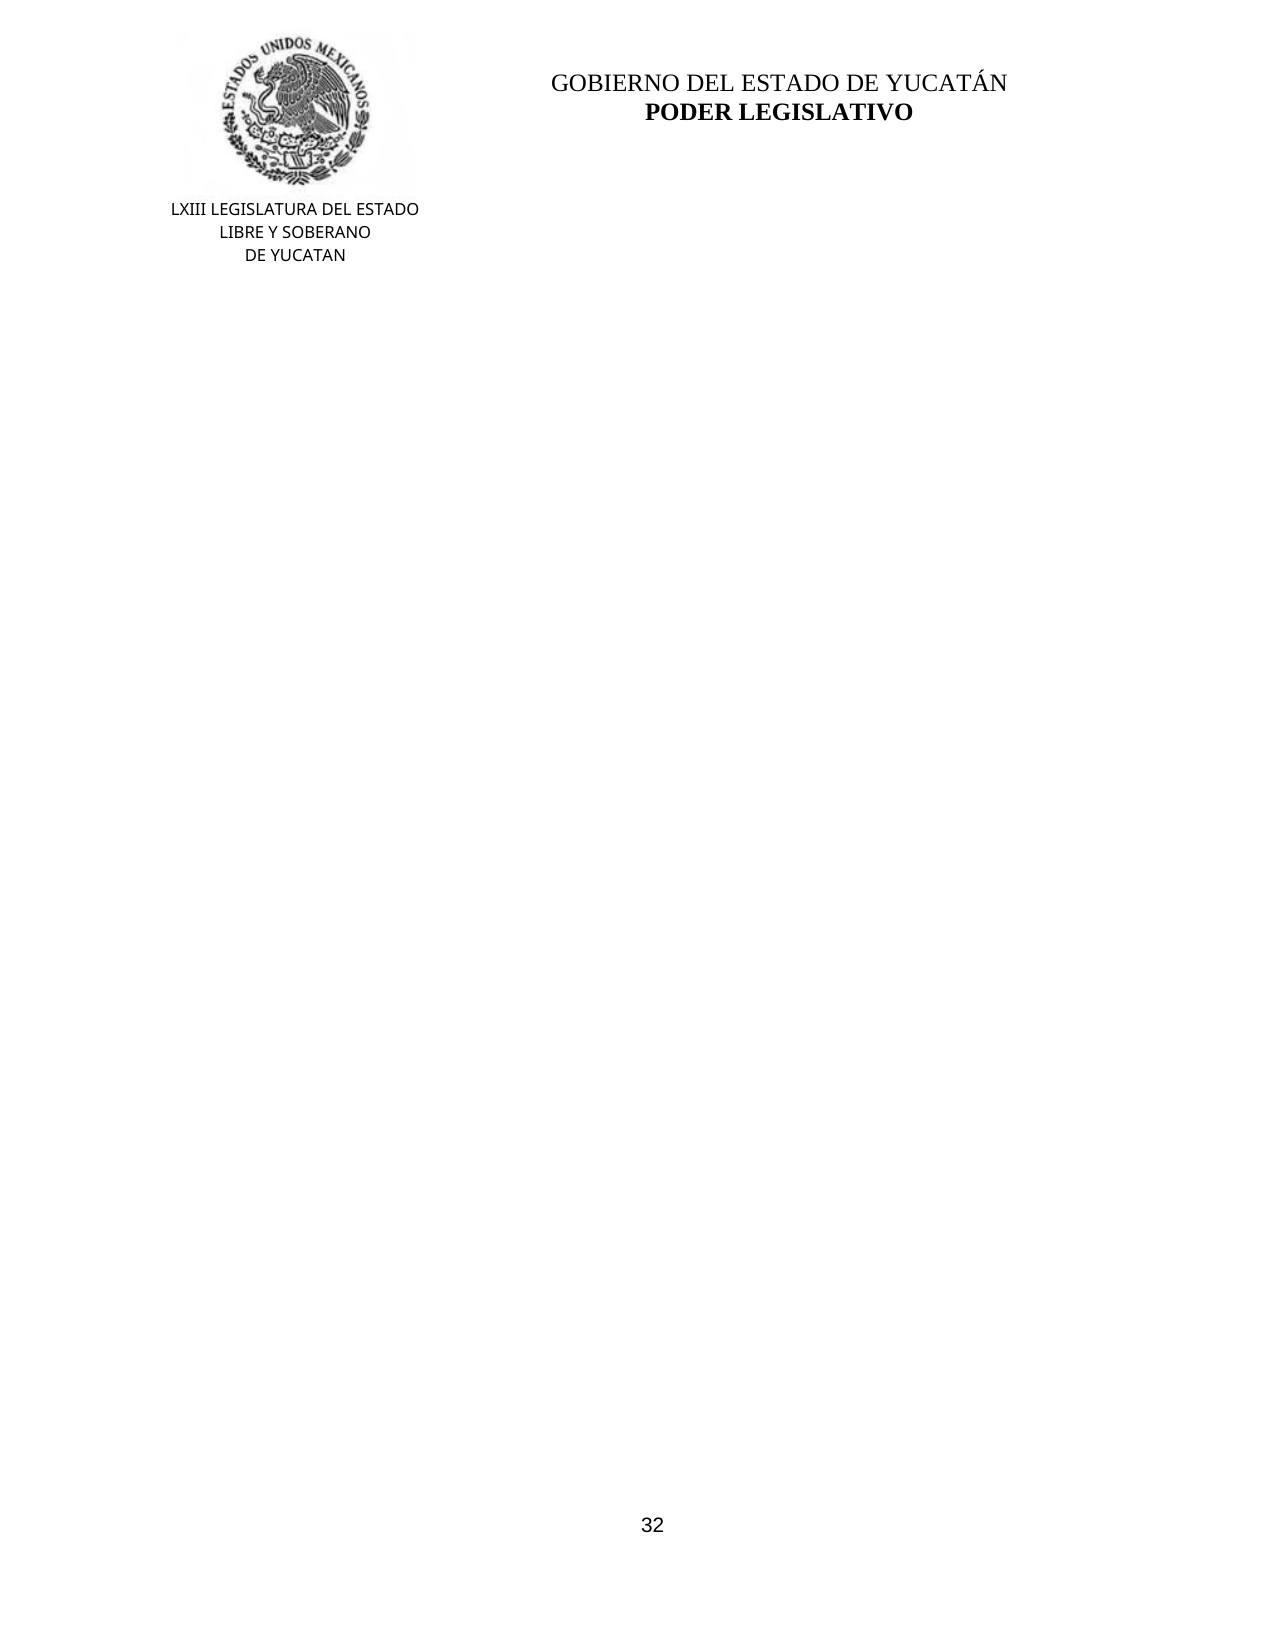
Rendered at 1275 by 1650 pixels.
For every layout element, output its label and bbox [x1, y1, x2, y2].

picture [175, 29, 420, 200]
